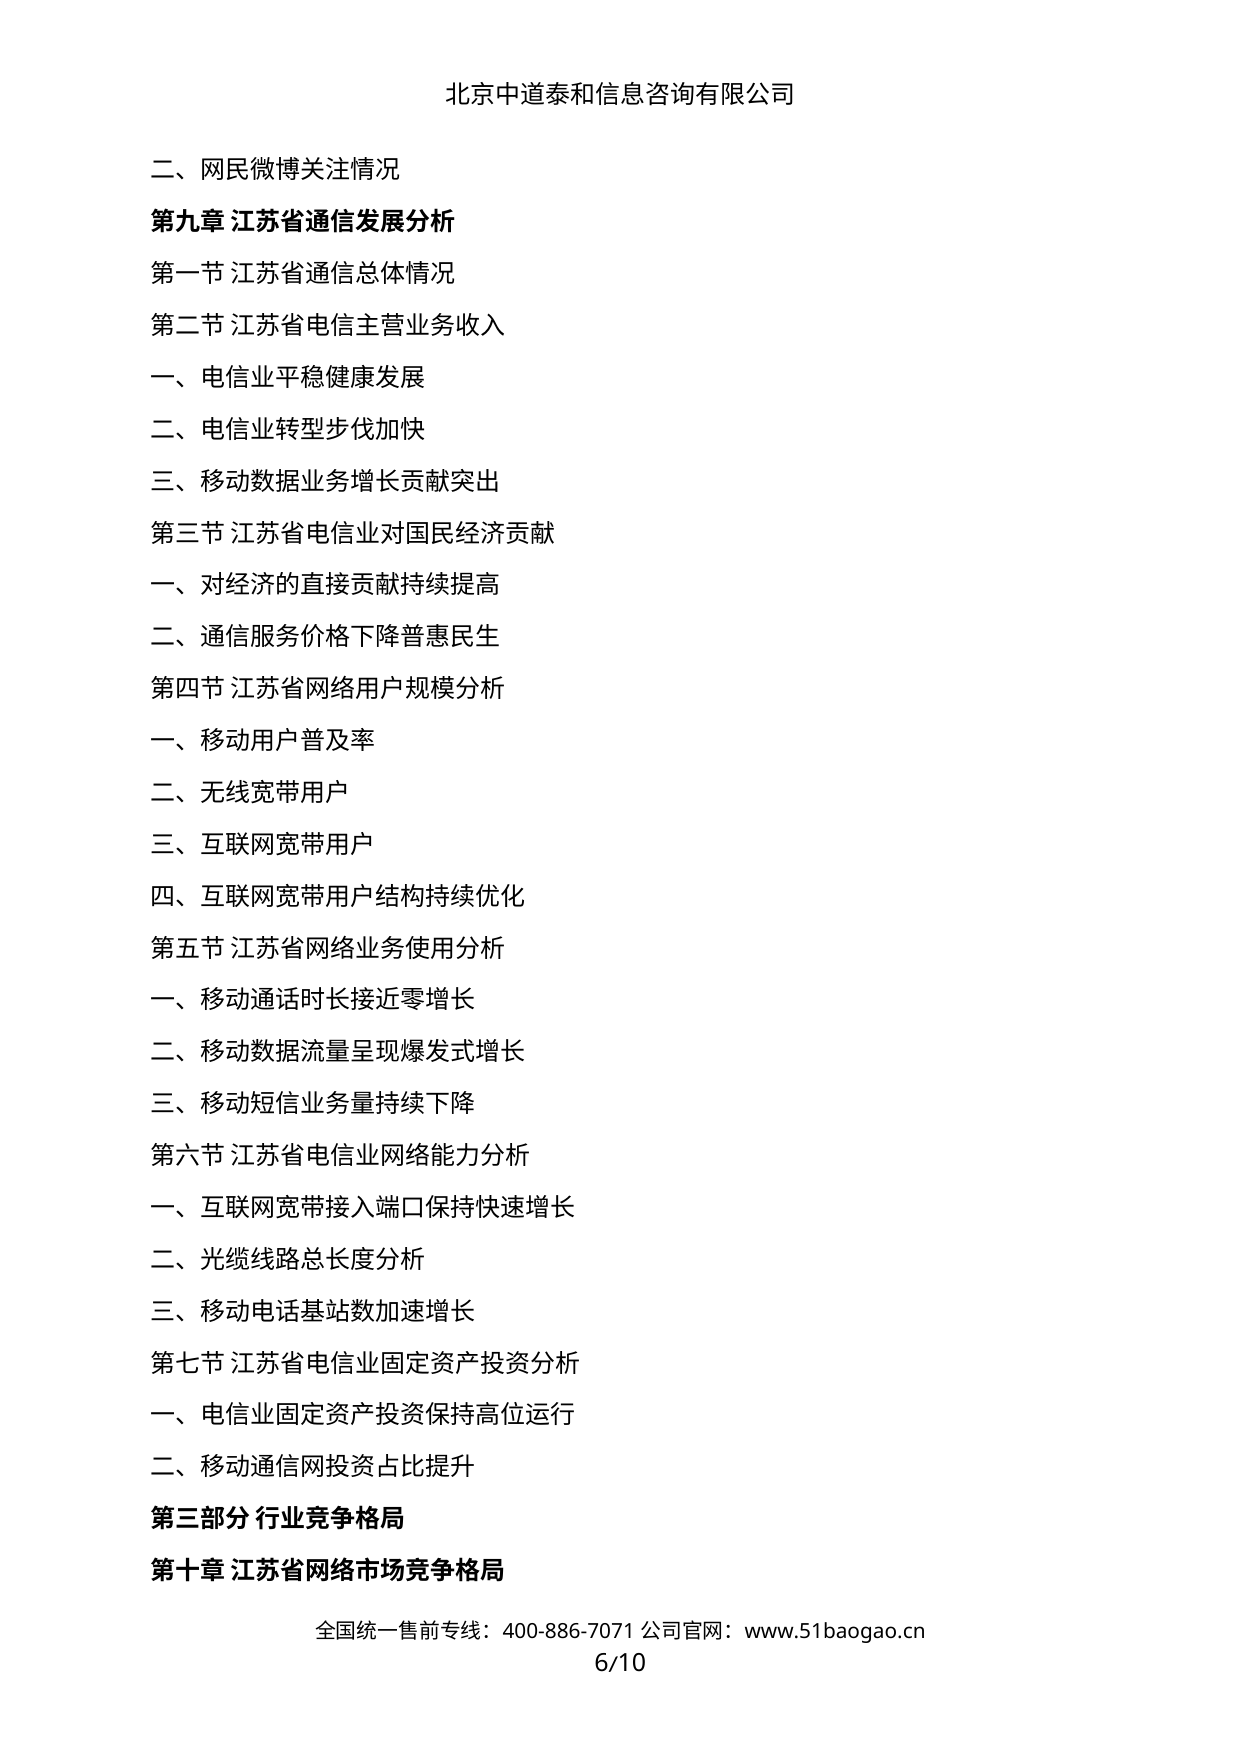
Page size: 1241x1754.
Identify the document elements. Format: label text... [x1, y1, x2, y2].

text 第三部分 行业竞争格局 [150, 1499, 1090, 1535]
text 第六节 江苏省电信业网络能力分析 [150, 1136, 1090, 1172]
text 二、移动数据流量呈现爆发式增长 [150, 1032, 1090, 1068]
text 第七节 江苏省电信业固定资产投资分析 [150, 1343, 1090, 1379]
text 三、移动电话基站数加速增长 [150, 1291, 1090, 1327]
text 一、互联网宽带接入端口保持快速增长 [150, 1187, 1090, 1224]
text 一、对经济的直接贡献持续提高 [150, 565, 1090, 601]
text 二、电信业转型步伐加快 [150, 409, 1090, 446]
text 第三节 江苏省电信业对国民经济贡献 [150, 513, 1090, 549]
text 一、移动用户普及率 [150, 721, 1090, 757]
text 第二节 江苏省电信主营业务收入 [150, 306, 1090, 342]
text 二、网民微博关注情况 [150, 150, 1090, 186]
text 二、移动通信网投资占比提升 [150, 1447, 1090, 1483]
text 第五节 江苏省网络业务使用分析 [150, 928, 1090, 964]
text 第九章 江苏省通信发展分析 [150, 202, 1090, 238]
text 一、移动通话时长接近零增长 [150, 980, 1090, 1016]
text 四、互联网宽带用户结构持续优化 [150, 876, 1090, 912]
text 二、无线宽带用户 [150, 772, 1090, 809]
text 第四节 江苏省网络用户规模分析 [150, 669, 1090, 705]
text 第十章 江苏省网络市场竞争格局 [150, 1551, 1090, 1587]
text 二、通信服务价格下降普惠民生 [150, 617, 1090, 653]
text 三、互联网宽带用户 [150, 824, 1090, 861]
text 二、光缆线路总长度分析 [150, 1239, 1090, 1276]
text 第一节 江苏省通信总体情况 [150, 254, 1090, 290]
text 三、移动数据业务增长贡献突出 [150, 461, 1090, 497]
text 三、移动短信业务量持续下降 [150, 1084, 1090, 1120]
text 一、电信业平稳健康发展 [150, 357, 1090, 394]
text 一、电信业固定资产投资保持高位运行 [150, 1395, 1090, 1431]
